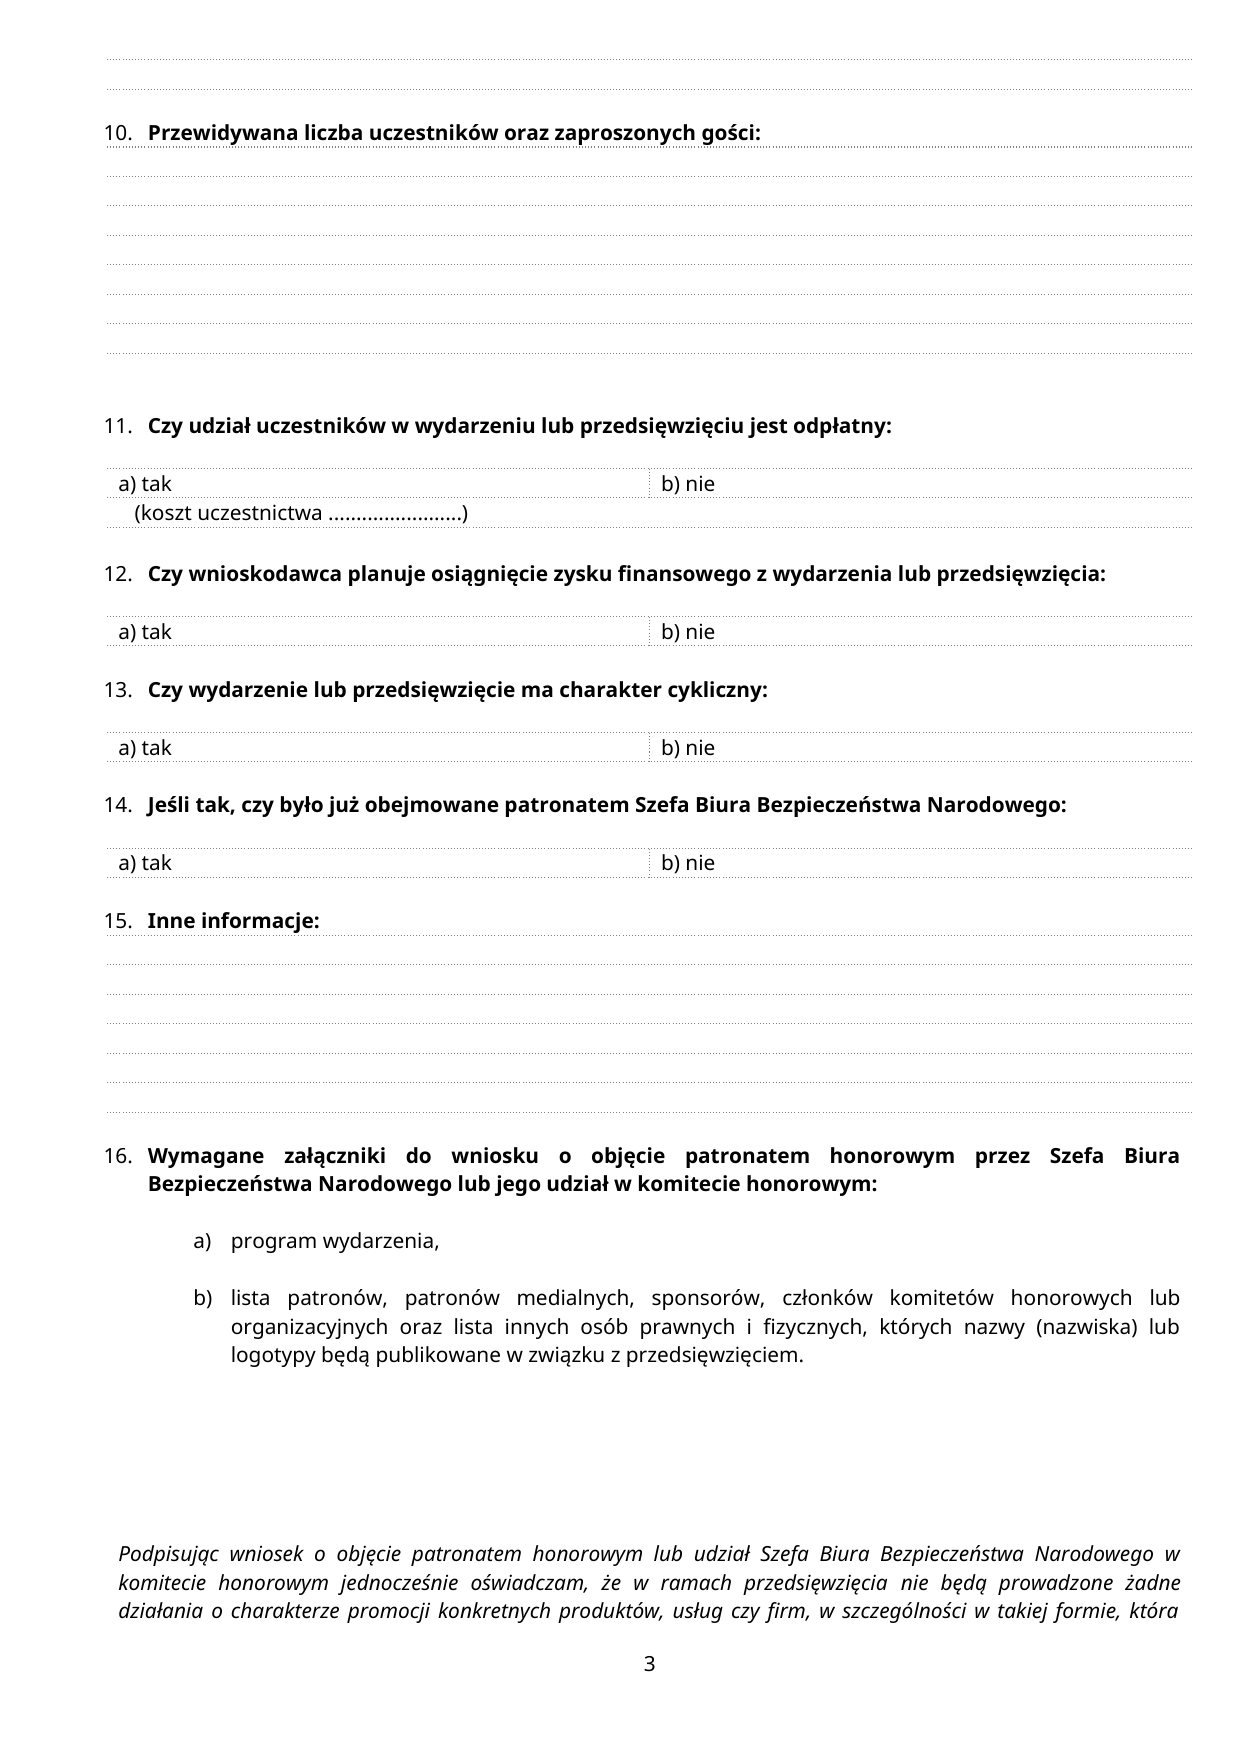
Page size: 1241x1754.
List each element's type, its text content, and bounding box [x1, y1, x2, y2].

table_header b) nie [650, 616, 1192, 645]
list Inne informacje: [103, 906, 1181, 935]
table_cell [107, 1023, 1192, 1053]
table_header [107, 935, 1192, 964]
table_cell [107, 235, 1192, 264]
table_header a) tak [107, 848, 649, 877]
list Czy wydarzenie lub przedsięwzięcie ma charakter cykliczny: [103, 675, 1181, 703]
list Przewidywana liczba uczestników oraz zaproszonych gości: [103, 118, 1181, 146]
table_cell [107, 964, 1192, 994]
list Jeśli tak, czy było już obejmowane patronatem Szefa Biura Bezpieczeństwa Narodowego: [103, 791, 1181, 819]
table_header a) tak [107, 468, 649, 497]
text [118, 1539, 1181, 1624]
list Czy wnioskodawca planuje osiągnięcie zysku finansowego z wydarzenia lub przedsięwzięcia: [103, 559, 1181, 587]
table_cell [107, 1053, 1192, 1082]
table_cell [107, 264, 1192, 294]
list Czy udział uczestników w wydarzeniu lub przedsięwzięciu jest odpłatny: [103, 411, 1181, 439]
table_cell [107, 205, 1192, 235]
table_cell [107, 1082, 1192, 1112]
table_header a) tak [107, 732, 649, 761]
table_header [107, 146, 1192, 176]
list lista patronów, patronów medialnych, sponsorów, członków komitetów honorowych lub organizacyjnych oraz lista innych osób prawnych i fizycznych, których nazwy (nazwiska) lub logotypy będą publikowane w związku z przedsięwzięciem. [193, 1283, 1181, 1369]
list Wymagane załączniki do wniosku o objęcie patronatem honorowym przez Szefa Biura Bezpieczeństwa Narodowego lub jego udział w komitecie honorowym: [103, 1141, 1181, 1198]
table_cell [107, 994, 1192, 1023]
table_header b) nie [650, 468, 1192, 497]
table_cell [107, 294, 1192, 323]
table_header a) tak [107, 616, 649, 645]
list program wydarzenia, [193, 1226, 1181, 1255]
table_cell [107, 59, 1192, 88]
table_cell (koszt uczestnictwa ........................) [107, 497, 1192, 527]
table_header b) nie [650, 732, 1192, 761]
table_cell [107, 323, 1192, 353]
table_cell [107, 176, 1192, 205]
table_header b) nie [650, 848, 1192, 877]
